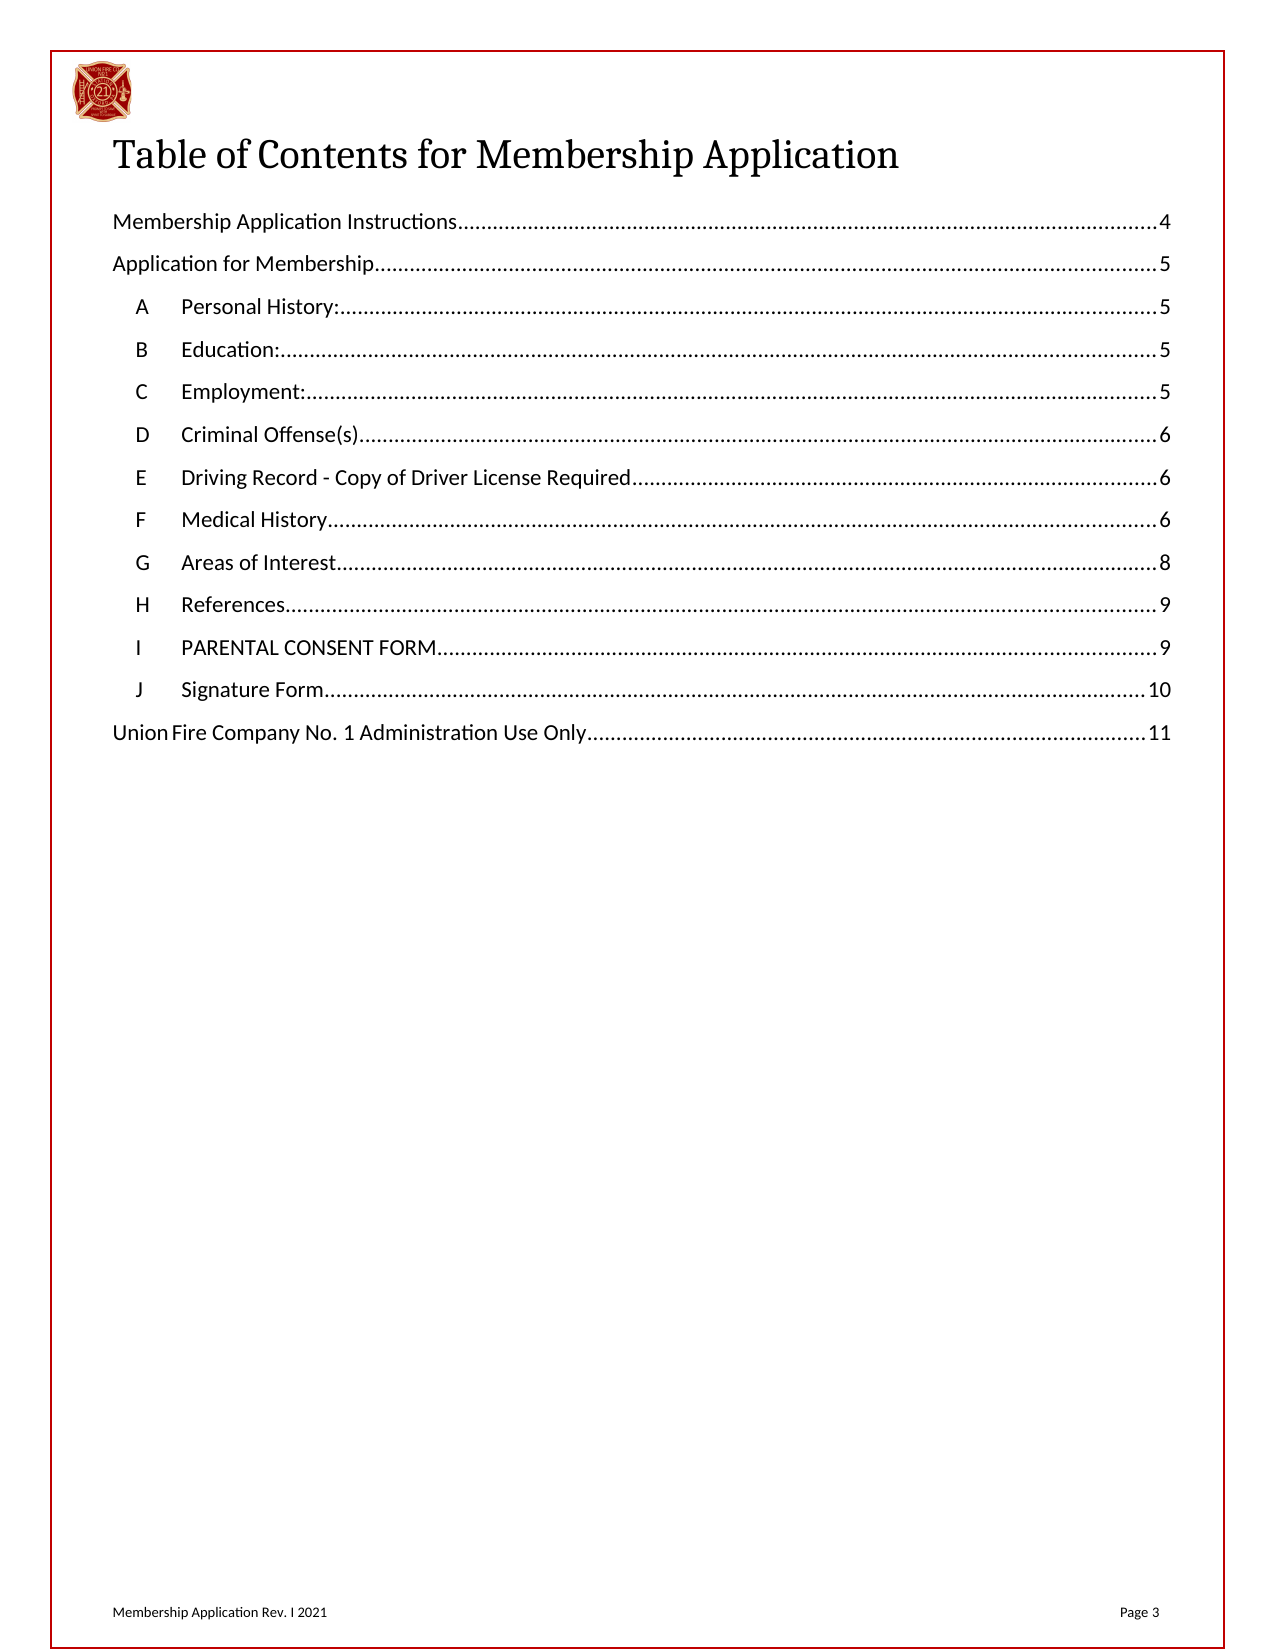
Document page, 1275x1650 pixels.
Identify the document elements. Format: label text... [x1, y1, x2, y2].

text G Areas of Interest 8 [135, 548, 1172, 576]
text B Education: 5 [135, 335, 1172, 363]
text A Personal History: 5 [135, 292, 1172, 320]
text Membership Application Instructions 4 [112, 207, 1172, 235]
text D Criminal Offense(s) 6 [135, 420, 1172, 448]
text J Signature Form 10 [135, 676, 1172, 704]
text C Employment: 5 [135, 377, 1172, 405]
text Table of Contents for Membership Application [112, 131, 1172, 179]
picture [72, 59, 132, 122]
text H References 9 [135, 590, 1172, 618]
text Application for Membership 5 [112, 249, 1172, 278]
text Union Fire Company No. 1 Administration Use Only 11 [112, 718, 1172, 746]
text F Medical History 6 [135, 505, 1172, 533]
text E Driving Record - Copy of Driver License Required 6 [135, 463, 1172, 491]
text I PARENTAL CONSENT FORM 9 [135, 633, 1172, 661]
